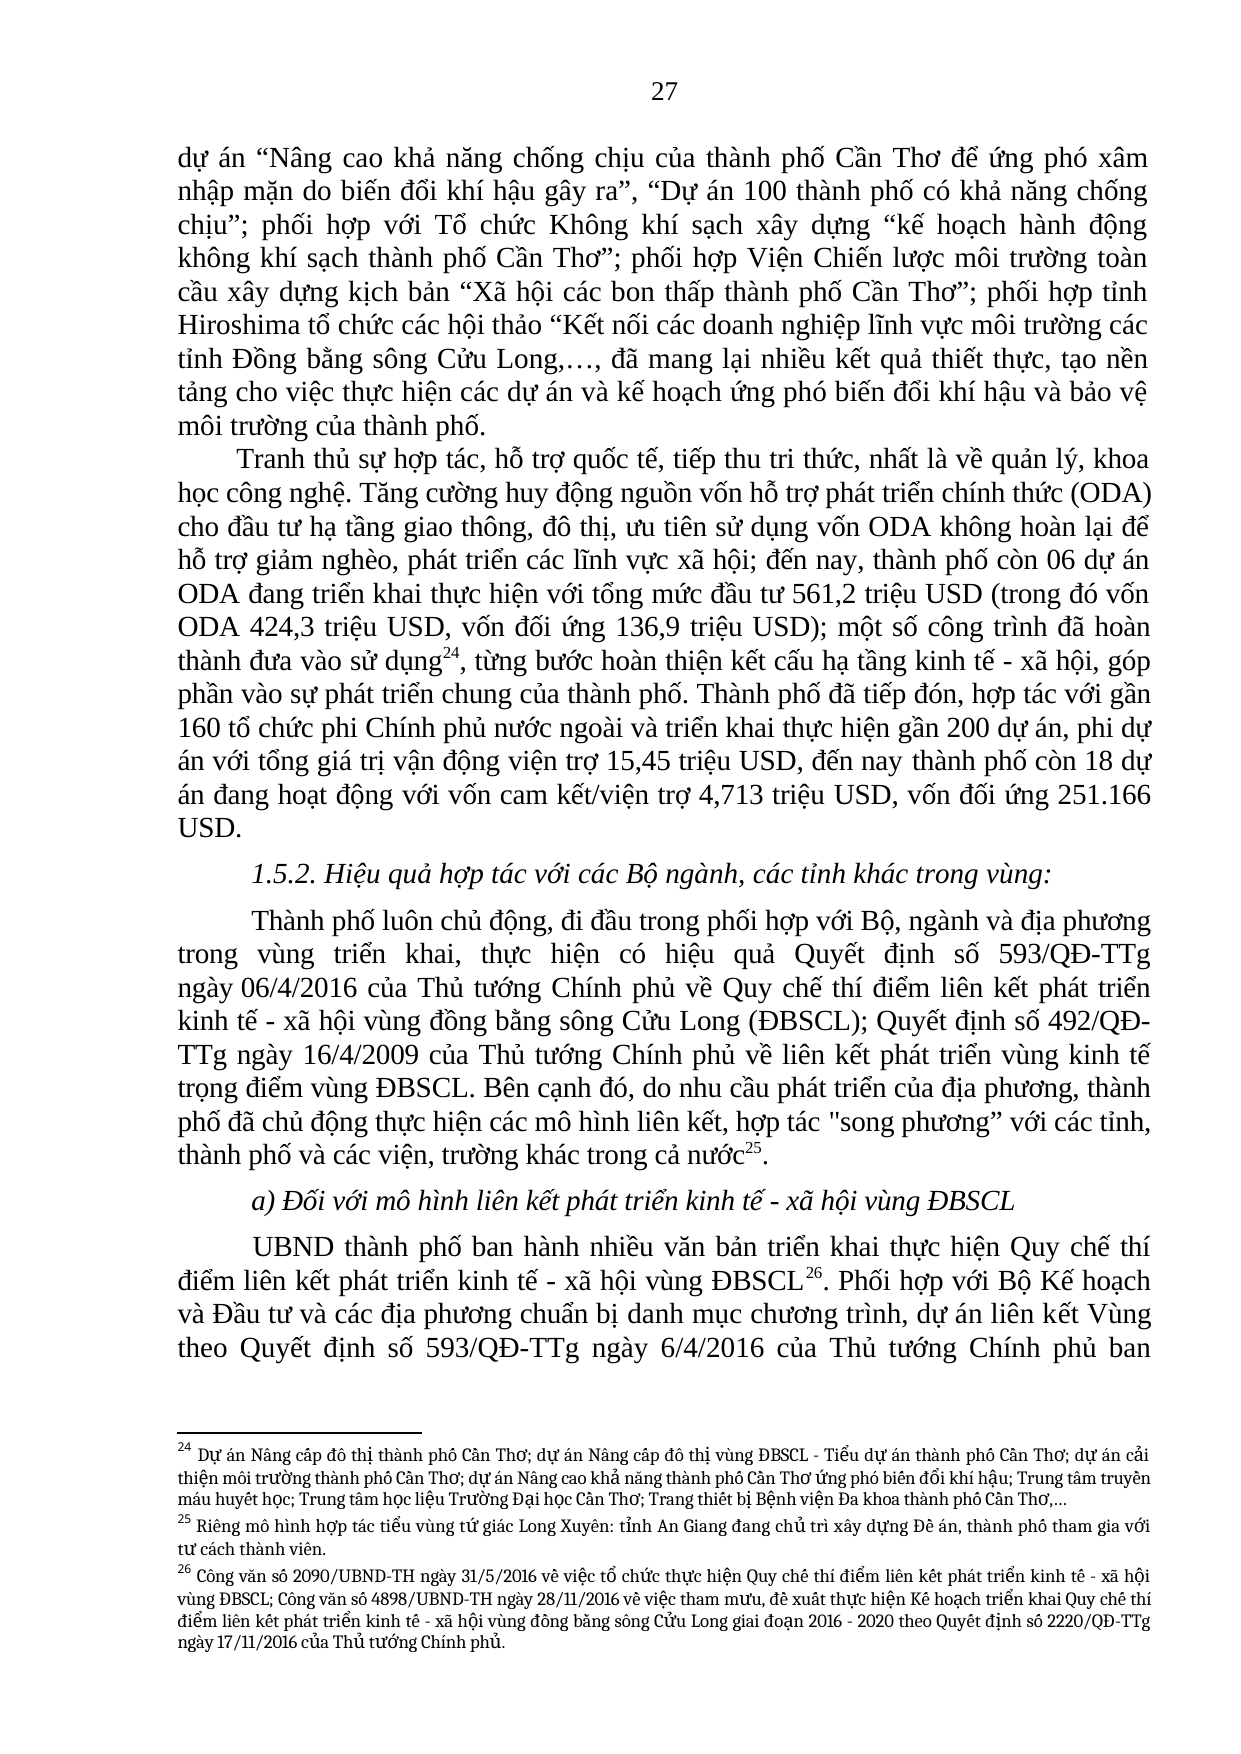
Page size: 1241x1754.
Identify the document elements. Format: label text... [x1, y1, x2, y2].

text 1.5.2. Hiệu quả hợp tác với các Bộ ngành, các tỉnh khác trong vùng: [177, 857, 1152, 890]
text a) Đối với mô hình liên kết phát triển kinh tế - xã hội vùng ĐBSCL [177, 1183, 1152, 1217]
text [177, 140, 1149, 442]
text Thành phố luôn chủ động, đi đầu trong phối hợp với Bộ, ngành và địa phương trong vùng triển khai, thực hiện có hiệu quả Quyết định số 593/QĐ-TTg ngày 06/4/2016 của Thủ tướng Chính phủ về Quy chế thí điểm liên kết phát triển kinh tế - xã hội vùng đồng bằng sông Cửu Long (ĐBSCL); Quyết định số 492/QĐ-TTg ngày 16/4/2009 của Thủ tướng Chính phủ về liên kết phát triển vùng kinh tế trọng điểm vùng ĐBSCL. Bên cạnh đó, do nhu cầu phát triển của địa phương, thành phố đã chủ động thực hiện các mô hình liên kết, hợp tác "song phương” với các tỉnh, thành phố và các viện, trường khác trong cả nước. [177, 903, 1152, 1171]
text Tranh thủ sự hợp tác, hỗ trợ quốc tế, tiếp thu tri thức, nhất là về quản lý, khoa học công nghệ. Tăng cường huy động nguồn vốn hỗ trợ phát triển chính thức (ODA) cho đầu tư hạ tầng giao thông, đô thị, ưu tiên sử dụng vốn ODA không hoàn lại để hỗ trợ giảm nghèo, phát triển các lĩnh vực xã hội; đến nay, thành phố còn 06 dự án ODA đang triển khai thực hiện với tổng mức đầu tư 561,2 triệu USD (trong đó vốn ODA 424,3 triệu USD, vốn đối ứng 136,9 triệu USD); một số công trình đã hoàn thành đưa vào sử dụng, từng bước hoàn thiện kết cấu hạ tầng kinh tế - xã hội, góp phần vào sự phát triển chung của thành phố. Thành phố đã tiếp đón, hợp tác với gần 160 tổ chức phi Chính phủ nước ngoài và triển khai thực hiện gần 200 dự án, phi dự án với tổng giá trị vận động viện trợ 15,45 triệu USD, đến nay thành phố còn 18 dự án đang hoạt động với vốn cam kết/viện trợ 4,713 triệu USD, vốn đối ứng 251.166 USD. [177, 442, 1152, 844]
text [177, 1229, 1152, 1364]
